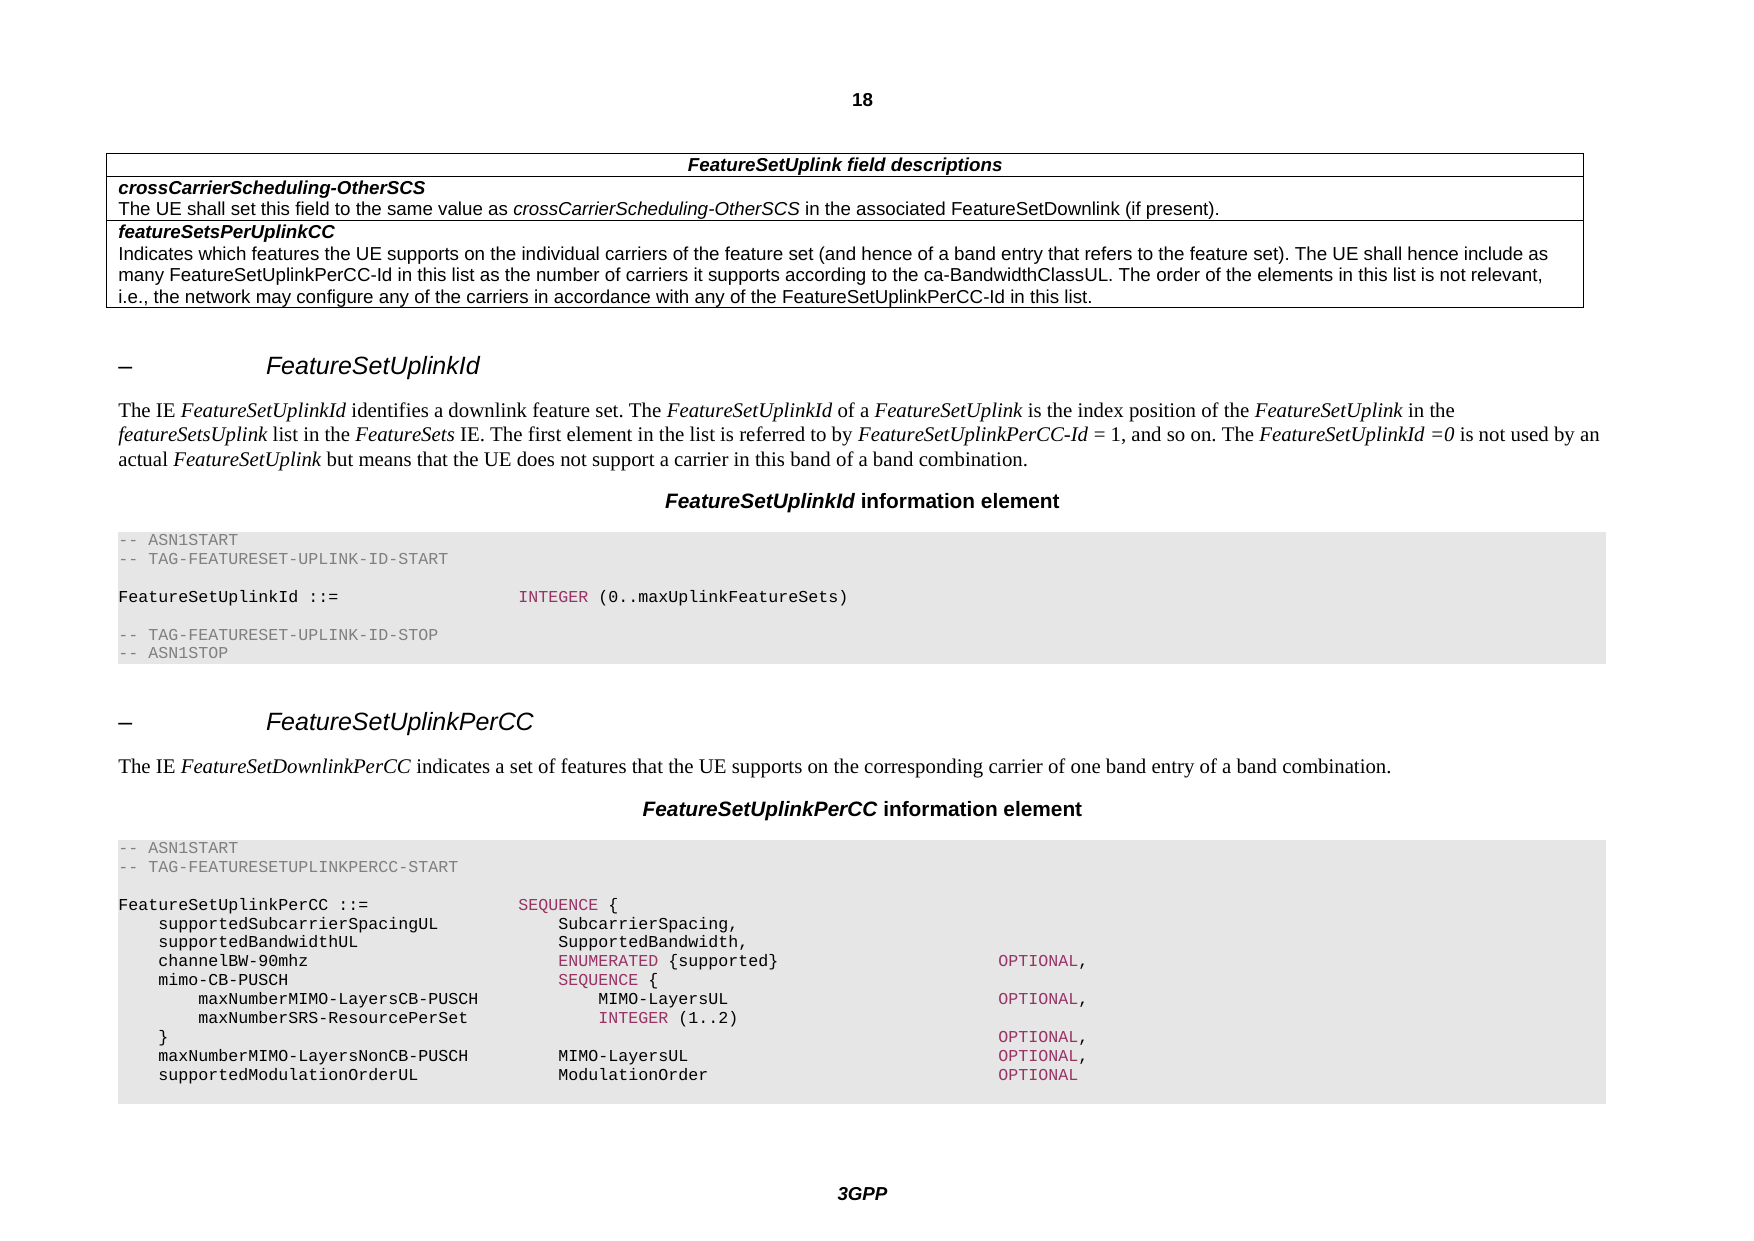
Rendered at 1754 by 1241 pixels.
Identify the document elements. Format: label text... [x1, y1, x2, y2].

text The IE FeatureSetDownlinkPerCC indicates a set of features that the UE supports on the corresponding carrier of one band entry of a band combination. [118, 754, 1606, 778]
table_cell crossCarrierScheduling-OtherSCS The UE shall set this field to the same value as crossCarrierScheduling-OtherSCS in the associated FeatureSetDownlink (if present). [107, 177, 1583, 220]
text supportedBandwidthUL SupportedBandwidth, [118, 934, 1606, 953]
text } OPTIONAL, [118, 1028, 1606, 1047]
text -- ASN1STOP [118, 645, 1606, 664]
text -- ASN1START [118, 532, 1606, 551]
text channelBW-90mhz ENUMERATED {supported} OPTIONAL, [118, 953, 1606, 972]
text FeatureSetUplinkId ::= INTEGER (0..maxUplinkFeatureSets) [118, 588, 1606, 607]
text FeatureSetUplinkPerCC ::= SEQUENCE { [118, 896, 1606, 915]
text -- TAG-FEATURESETUPLINKPERCC-START [118, 859, 1606, 877]
text The IE FeatureSetUplinkId identifies a downlink feature set. The FeatureSetUplinkId of a FeatureSetUplink is the index position of the FeatureSetUplink in the featureSetsUplink list in the FeatureSets IE. The first element in the list is referred to by FeatureSetUplinkPerCC-Id = 1, and so on. The FeatureSetUplinkId =0 is not used by an actual FeatureSetUplink but means that the UE does not support a carrier in this band of a band combination. [118, 398, 1606, 471]
text maxNumberMIMO-LayersNonCB-PUSCH MIMO-LayersUL OPTIONAL, [118, 1047, 1606, 1066]
table_cell featureSetsPerUplinkCC Indicates which features the UE supports on the individual carriers of the feature set (and hence of a band entry that refers to the feature set). The UE shall hence include as many FeatureSetUplinkPerCC-Id in this list as the number of carriers it supports according to the ca-BandwidthClassUL. The order of the elements in this list is not relevant, i.e., the network may configure any of the carriers in accordance with any of the FeatureSetUplinkPerCC-Id in this list. [107, 221, 1583, 307]
text maxNumberMIMO-LayersCB-PUSCH MIMO-LayersUL OPTIONAL, [118, 991, 1606, 1009]
text -- TAG-FEATURESET-UPLINK-ID-STOP [118, 626, 1606, 645]
subtitle – FeatureSetUplinkId [118, 351, 1606, 379]
text mimo-CB-PUSCH SEQUENCE { [118, 972, 1606, 991]
text maxNumberSRS-ResourcePerSet INTEGER (1..2) [118, 1009, 1606, 1028]
text supportedSubcarrierSpacingUL SubcarrierSpacing, [118, 915, 1606, 934]
text FeatureSetUplinkPerCC information element [118, 797, 1606, 821]
text -- ASN1START [118, 840, 1606, 859]
subtitle – FeatureSetUplinkPerCC [118, 707, 1606, 736]
text FeatureSetUplinkId information element [118, 489, 1606, 513]
text supportedModulationOrderUL ModulationOrder OPTIONAL [118, 1066, 1606, 1085]
text -- TAG-FEATURESET-UPLINK-ID-START [118, 551, 1606, 570]
table_header FeatureSetUplink field descriptions [107, 154, 1583, 176]
